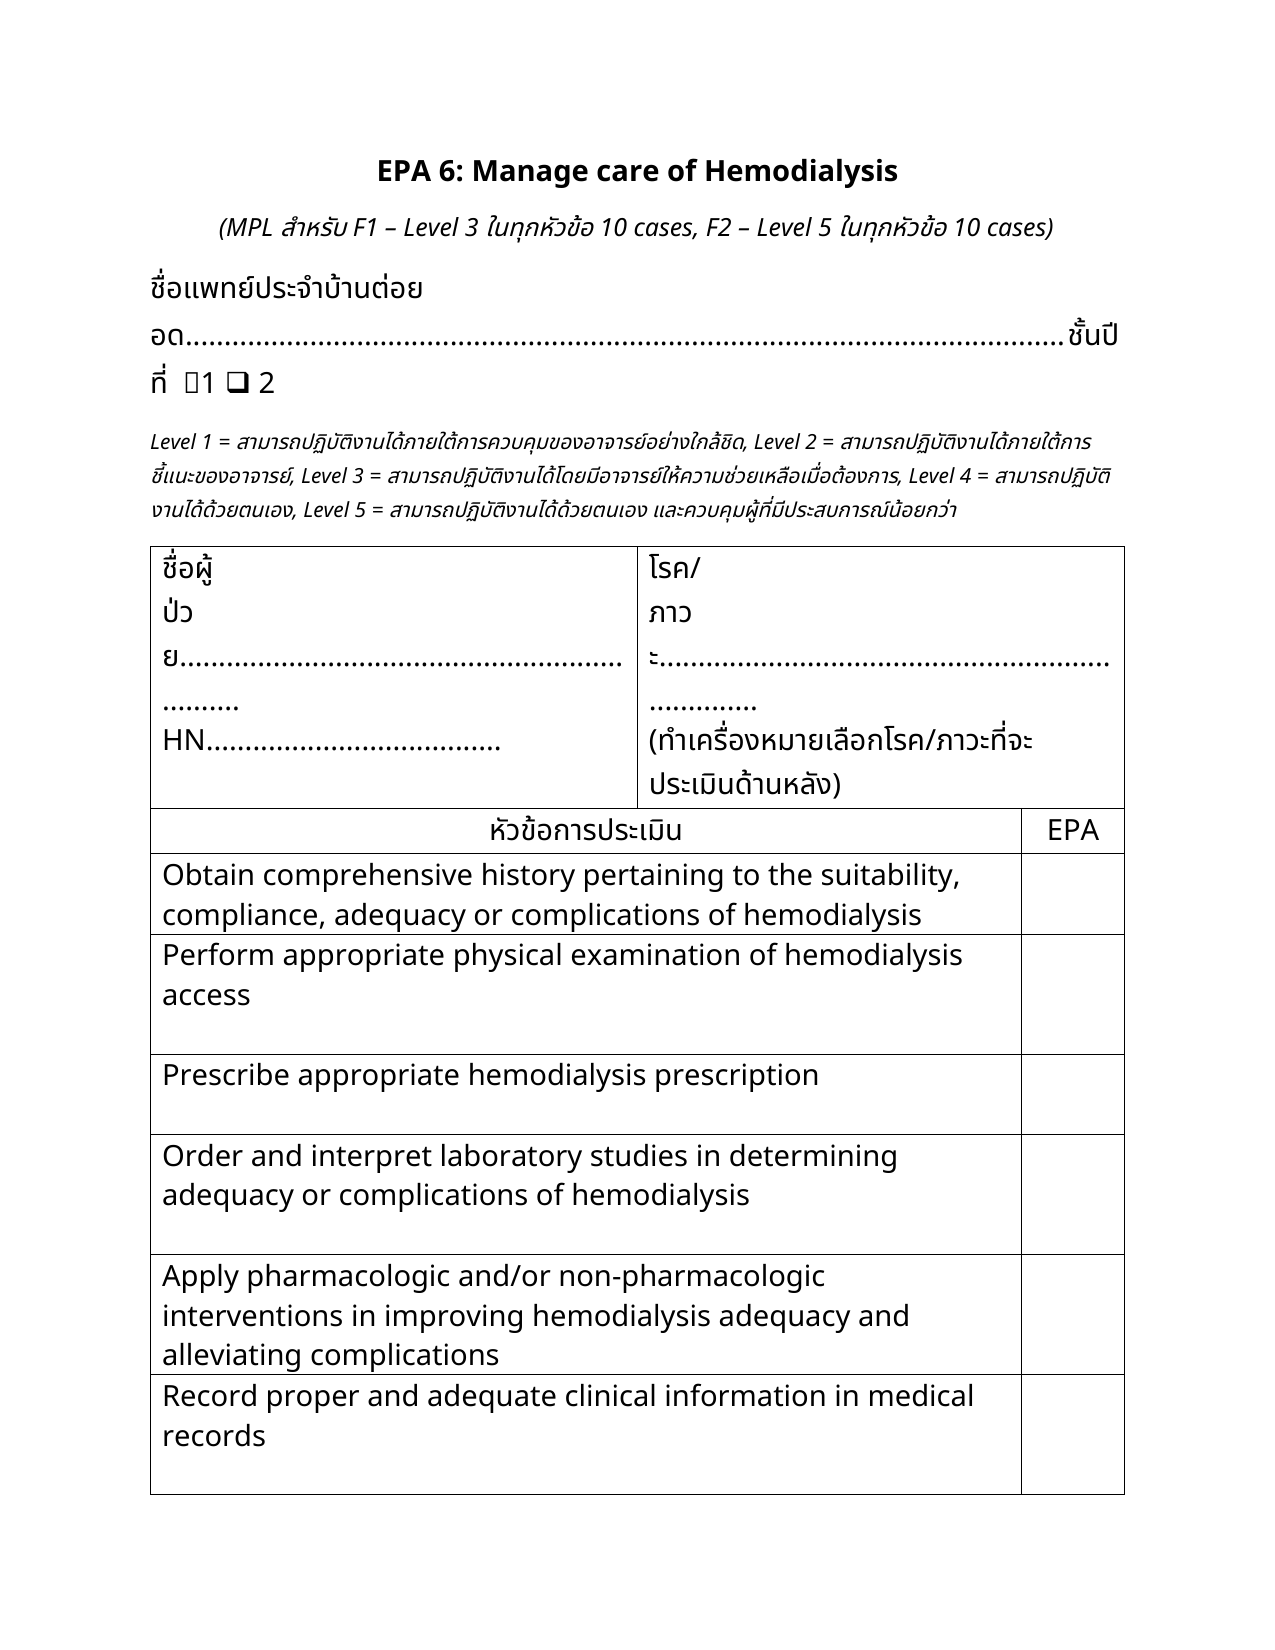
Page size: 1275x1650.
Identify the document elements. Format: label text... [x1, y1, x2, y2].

text Level 1 = สามารถปฏิบัติงานได้ภายใต้การควบคุมของอาจารย์อย่างใกล้ชิด, Level 2 = สามารถปฏิบัติงานได้ภายใต้การชี้แนะของอาจารย์, Level 3 = สามารถปฏิบัติงานได้โดยมีอาจารย์ให้ความช่วยเหลือเมื่อต้องการ, Level 4 = สามารถปฏิบัติงานได้ด้วยตนเอง, Level 5 = สามารถปฏิบัติงานได้ด้วยตนเอง และควบคุมผู้ที่มีประสบการณ์น้อยกว่า [150, 427, 1125, 527]
table_cell Perform appropriate physical examination of hemodialysis access [151, 935, 1021, 1053]
table_header โรค/ภาวะ........................................................................ (ทำเครื่องหมายเลือกโรค/ภาวะที่จะประเมินด้านหลัง) [638, 547, 1124, 808]
table_cell [1022, 854, 1124, 933]
table_cell [1022, 1135, 1124, 1254]
text ชื่อแพทย์ประจำบ้านต่อยอด.................................................................................................................ชั้นปีที่ 1 2 [150, 267, 1125, 407]
table_cell [1022, 1375, 1124, 1494]
text EPA 6: Manage care of Hemodialysis [150, 150, 1125, 190]
table_cell หัวข้อการประเมิน [151, 809, 1021, 853]
table_cell Obtain comprehensive history pertaining to the suitability, compliance, adequacy or complications of hemodialysis [151, 854, 1021, 933]
table_cell [1022, 1255, 1124, 1374]
table_cell Record proper and adequate clinical information in medical records [151, 1375, 1021, 1494]
table_cell [1022, 1055, 1124, 1134]
table_cell Prescribe appropriate hemodialysis prescription [151, 1055, 1021, 1134]
table_cell [1022, 935, 1124, 1053]
table_header ชื่อผู้ป่วย................................................................... HN...................................... [151, 547, 637, 808]
table_cell Apply pharmacologic and/or non-pharmacologic interventions in improving hemodialysis adequacy and alleviating complications [151, 1255, 1021, 1374]
table_cell EPA [1022, 809, 1124, 853]
text (MPL สำหรับ F1 – Level 3 ในทุกหัวข้อ 10 cases, F2 – Level 5 ในทุกหัวข้อ 10 cases) [150, 209, 1125, 247]
table_cell Order and interpret laboratory studies in determining adequacy or complications of hemodialysis [151, 1135, 1021, 1254]
